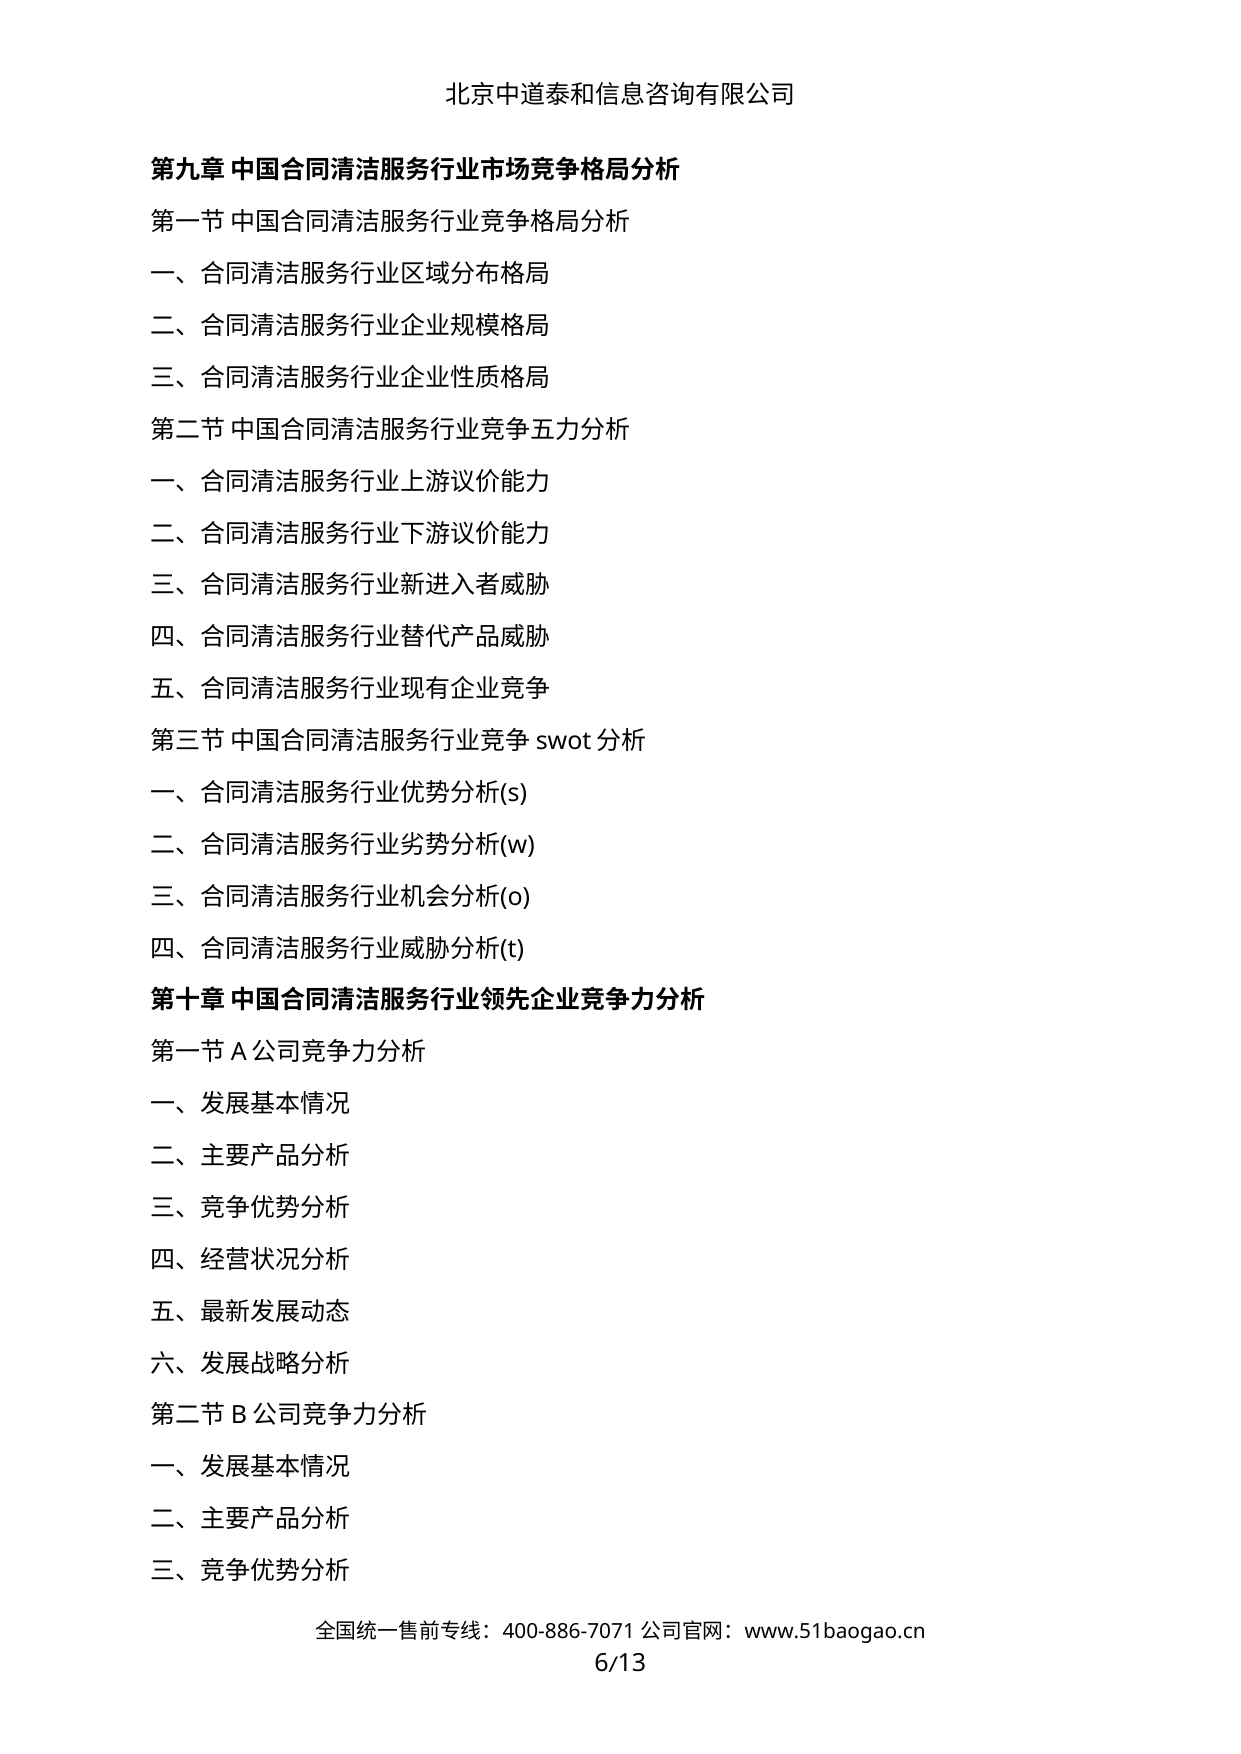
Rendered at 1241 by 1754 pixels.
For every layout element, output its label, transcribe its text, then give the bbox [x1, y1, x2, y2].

text 四、经营状况分析 [150, 1239, 1090, 1276]
text 二、合同清洁服务行业劣势分析(w) [150, 824, 1090, 861]
text 二、合同清洁服务行业下游议价能力 [150, 513, 1090, 549]
text 二、主要产品分析 [150, 1136, 1090, 1172]
text 一、发展基本情况 [150, 1447, 1090, 1483]
text 第十章 中国合同清洁服务行业领先企业竞争力分析 [150, 980, 1090, 1016]
text 第一节 中国合同清洁服务行业竞争格局分析 [150, 202, 1090, 238]
text 二、主要产品分析 [150, 1499, 1090, 1535]
text 一、合同清洁服务行业区域分布格局 [150, 254, 1090, 290]
text 三、合同清洁服务行业新进入者威胁 [150, 565, 1090, 601]
text 第三节 中国合同清洁服务行业竞争swot分析 [150, 721, 1090, 757]
text 第二节 中国合同清洁服务行业竞争五力分析 [150, 409, 1090, 446]
text 四、合同清洁服务行业替代产品威胁 [150, 617, 1090, 653]
text 一、合同清洁服务行业上游议价能力 [150, 461, 1090, 497]
text 一、合同清洁服务行业优势分析(s) [150, 772, 1090, 809]
text 五、合同清洁服务行业现有企业竞争 [150, 669, 1090, 705]
text 第二节 B公司竞争力分析 [150, 1395, 1090, 1431]
text 一、发展基本情况 [150, 1084, 1090, 1120]
text 五、最新发展动态 [150, 1291, 1090, 1327]
text 第一节 A公司竞争力分析 [150, 1032, 1090, 1068]
text 六、发展战略分析 [150, 1343, 1090, 1379]
text 第九章 中国合同清洁服务行业市场竞争格局分析 [150, 150, 1090, 186]
text 三、竞争优势分析 [150, 1187, 1090, 1224]
text 二、合同清洁服务行业企业规模格局 [150, 306, 1090, 342]
text 三、合同清洁服务行业企业性质格局 [150, 357, 1090, 394]
text 三、竞争优势分析 [150, 1551, 1090, 1587]
text 四、合同清洁服务行业威胁分析(t) [150, 928, 1090, 964]
text 三、合同清洁服务行业机会分析(o) [150, 876, 1090, 912]
